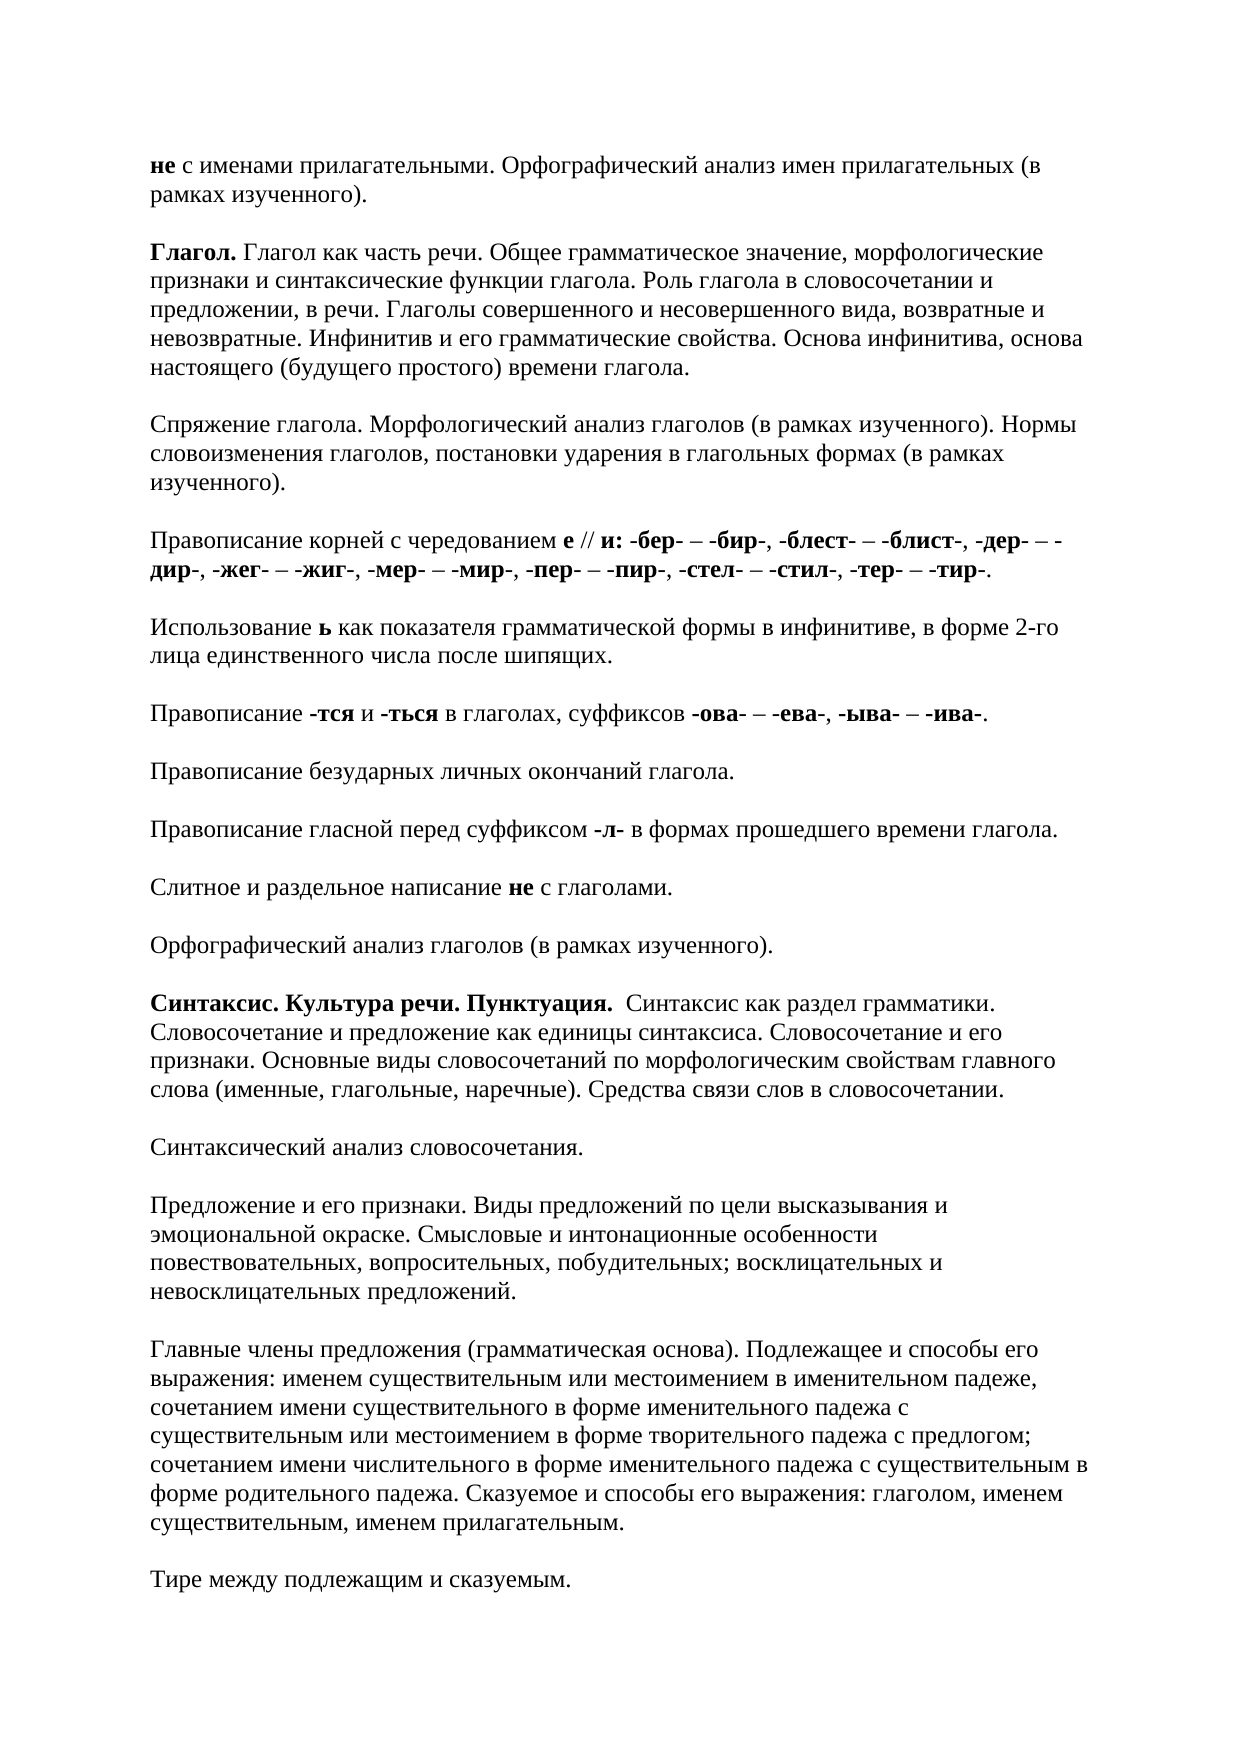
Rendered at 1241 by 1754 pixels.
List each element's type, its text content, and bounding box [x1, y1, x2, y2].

text Орфографический анализ глаголов (в рамках изученного). [150, 930, 1090, 959]
text Слитное и раздельное написание не с глаголами. [150, 872, 1090, 901]
text Главные члены предложения (грамматическая основа). Подлежащее и способы его выражения: именем существительным или местоимением в именительном падеже, сочетанием имени существительного в форме именительного падежа с существительным или местоимением в форме творительного падежа с предлогом; сочетанием имени числительного в форме именительного падежа с существительным в форме родительного падежа. Сказуемое и способы его выражения: глаголом, именем существительным, именем прилагательным. [150, 1334, 1090, 1535]
text Правописание гласной перед суффиксом -л- в формах прошедшего времени глагола. [150, 814, 1090, 843]
text Правописание -тся и -ться в глаголах, суффиксов -ова- – -ева-, -ыва- – -ива-. [150, 698, 1090, 727]
text Правописание безударных личных окончаний глагола. [150, 756, 1090, 785]
text Глагол. Глагол как часть речи. Общее грамматическое значение, морфологические признаки и синтаксические функции глагола. Роль глагола в словосочетании и предложении, в речи. Глаголы совершенного и несовершенного вида, возвратные и невозвратные. Инфинитив и его грамматические свойства. Основа инфинитива, основа настоящего (будущего простого) времени глагола. [150, 237, 1090, 380]
text Правописание корней с чередованием е // и: -бер- – -бир-, -блест- – -блист-, -дер- – -дир-, -жег- – -жиг-, -мер- – -мир-, -пер- – -пир-, -стел- – -стил-, -тер- – -тир-. [150, 525, 1090, 582]
text Использование ь как показателя грамматической формы в инфинитиве, в форме 2-го лица единственного числа после шипящих. [150, 612, 1090, 669]
text Синтаксический анализ словосочетания. [150, 1132, 1090, 1161]
text Спряжение глагола. Морфологический анализ глаголов (в рамках изученного). Нормы словоизменения глаголов, постановки ударения в глагольных формах (в рамках изученного). [150, 409, 1090, 496]
text Синтаксис. Культура речи. Пунктуация. Синтаксис как раздел грамматики. Словосочетание и предложение как единицы синтаксиса. Словосочетание и его признаки. Основные виды словосочетаний по морфологическим свойствам главного слова (именные, глагольные, наречные). Средства связи слов в словосочетании. [150, 988, 1090, 1103]
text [150, 150, 1090, 207]
text Тире между подлежащим и сказуемым. [150, 1564, 1090, 1593]
text Предложение и его признаки. Виды предложений по цели высказывания и эмоциональной окраске. Смысловые и интонационные особенности повествовательных, вопросительных, побудительных; восклицательных и невосклицательных предложений. [150, 1190, 1090, 1305]
